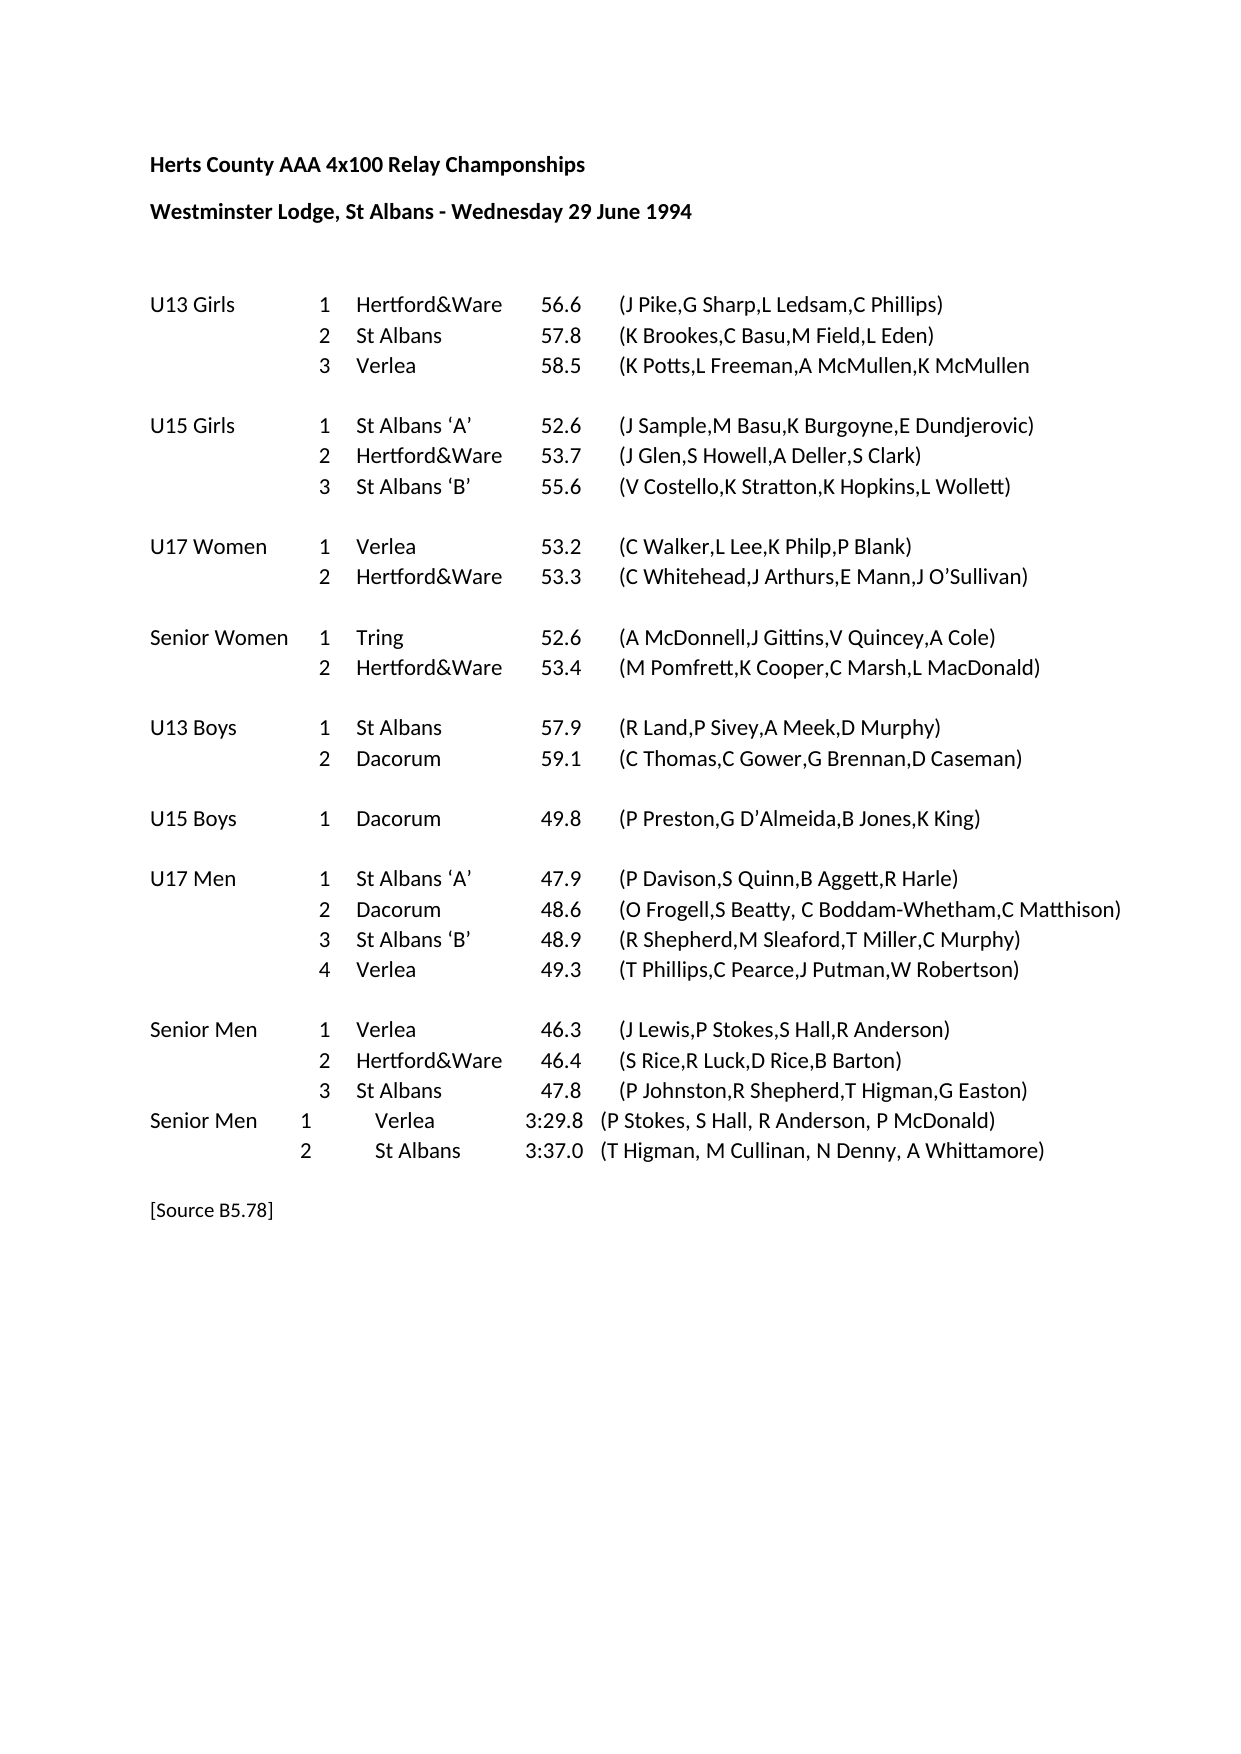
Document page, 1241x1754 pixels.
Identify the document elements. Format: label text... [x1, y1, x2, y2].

text Senior Men 1 Verlea 46.3 (J Lewis,P Stokes,S Hall,R Anderson) [150, 1016, 1125, 1044]
text U17 Men 1 St Albans ‘A’ 47.9 (P Davison,S Quinn,B Aggett,R Harle) [150, 864, 1125, 893]
text 2 Hertford&Ware 46.4 (S Rice,R Luck,D Rice,B Barton) [150, 1046, 1125, 1074]
text 2 Hertford&Ware 53.4 (M Pomfrett,K Cooper,C Marsh,L MacDonald) [150, 653, 1125, 681]
text 3 St Albans ‘B’ 55.6 (V Costello,K Stratton,K Hopkins,L Wollett) [150, 472, 1125, 500]
text U13 Boys 1 St Albans 57.9 (R Land,P Sivey,A Meek,D Murphy) [150, 713, 1125, 742]
text Senior Men 1 Verlea 3:29.8 (P Stokes, S Hall, R Anderson, P McDonald) [150, 1106, 1125, 1134]
text U15 Boys 1 Dacorum 49.8 (P Preston,G D’Almeida,B Jones,K King) [150, 804, 1125, 832]
text 2 St Albans 3:37.0 (T Higman, M Cullinan, N Denny, A Whittamore) [150, 1136, 1125, 1164]
text U13 Girls 1 Hertford&Ware 56.6 (J Pike,G Sharp,L Ledsam,C Phillips) [150, 291, 1125, 319]
text [Source B5.78] [150, 1197, 1125, 1222]
text 2 Hertford&Ware 53.7 (J Glen,S Howell,A Deller,S Clark) [150, 442, 1125, 470]
text 2 Hertford&Ware 53.3 (C Whitehead,J Arthurs,E Mann,J O’Sullivan) [150, 562, 1125, 591]
text Senior Women 1 Tring 52.6 (A McDonnell,J Gittins,V Quincey,A Cole) [150, 623, 1125, 651]
text 3 St Albans 47.8 (P Johnston,R Shepherd,T Higman,G Easton) [150, 1076, 1125, 1104]
text U15 Girls 1 St Albans ‘A’ 52.6 (J Sample,M Basu,K Burgoyne,E Dundjerovic) [150, 411, 1125, 439]
text 2 Dacorum 48.6 (O Frogell,S Beatty, C Boddam-Whetham,C Matthison) [150, 895, 1125, 923]
text Westminster Lodge, St Albans - Wednesday 29 June 1994 [150, 197, 1125, 225]
text Herts County AAA 4x100 Relay Champonships [150, 150, 1125, 178]
text 3 St Albans ‘B’ 48.9 (R Shepherd,M Sleaford,T Miller,C Murphy) [150, 925, 1125, 953]
text 3 Verlea 58.5 (K Potts,L Freeman,A McMullen,K McMullen [150, 351, 1125, 379]
text 4 Verlea 49.3 (T Phillips,C Pearce,J Putman,W Robertson) [150, 955, 1125, 983]
text 2 Dacorum 59.1 (C Thomas,C Gower,G Brennan,D Caseman) [150, 744, 1125, 772]
text 2 St Albans 57.8 (K Brookes,C Basu,M Field,L Eden) [150, 321, 1125, 349]
text U17 Women 1 Verlea 53.2 (C Walker,L Lee,K Philp,P Blank) [150, 532, 1125, 560]
